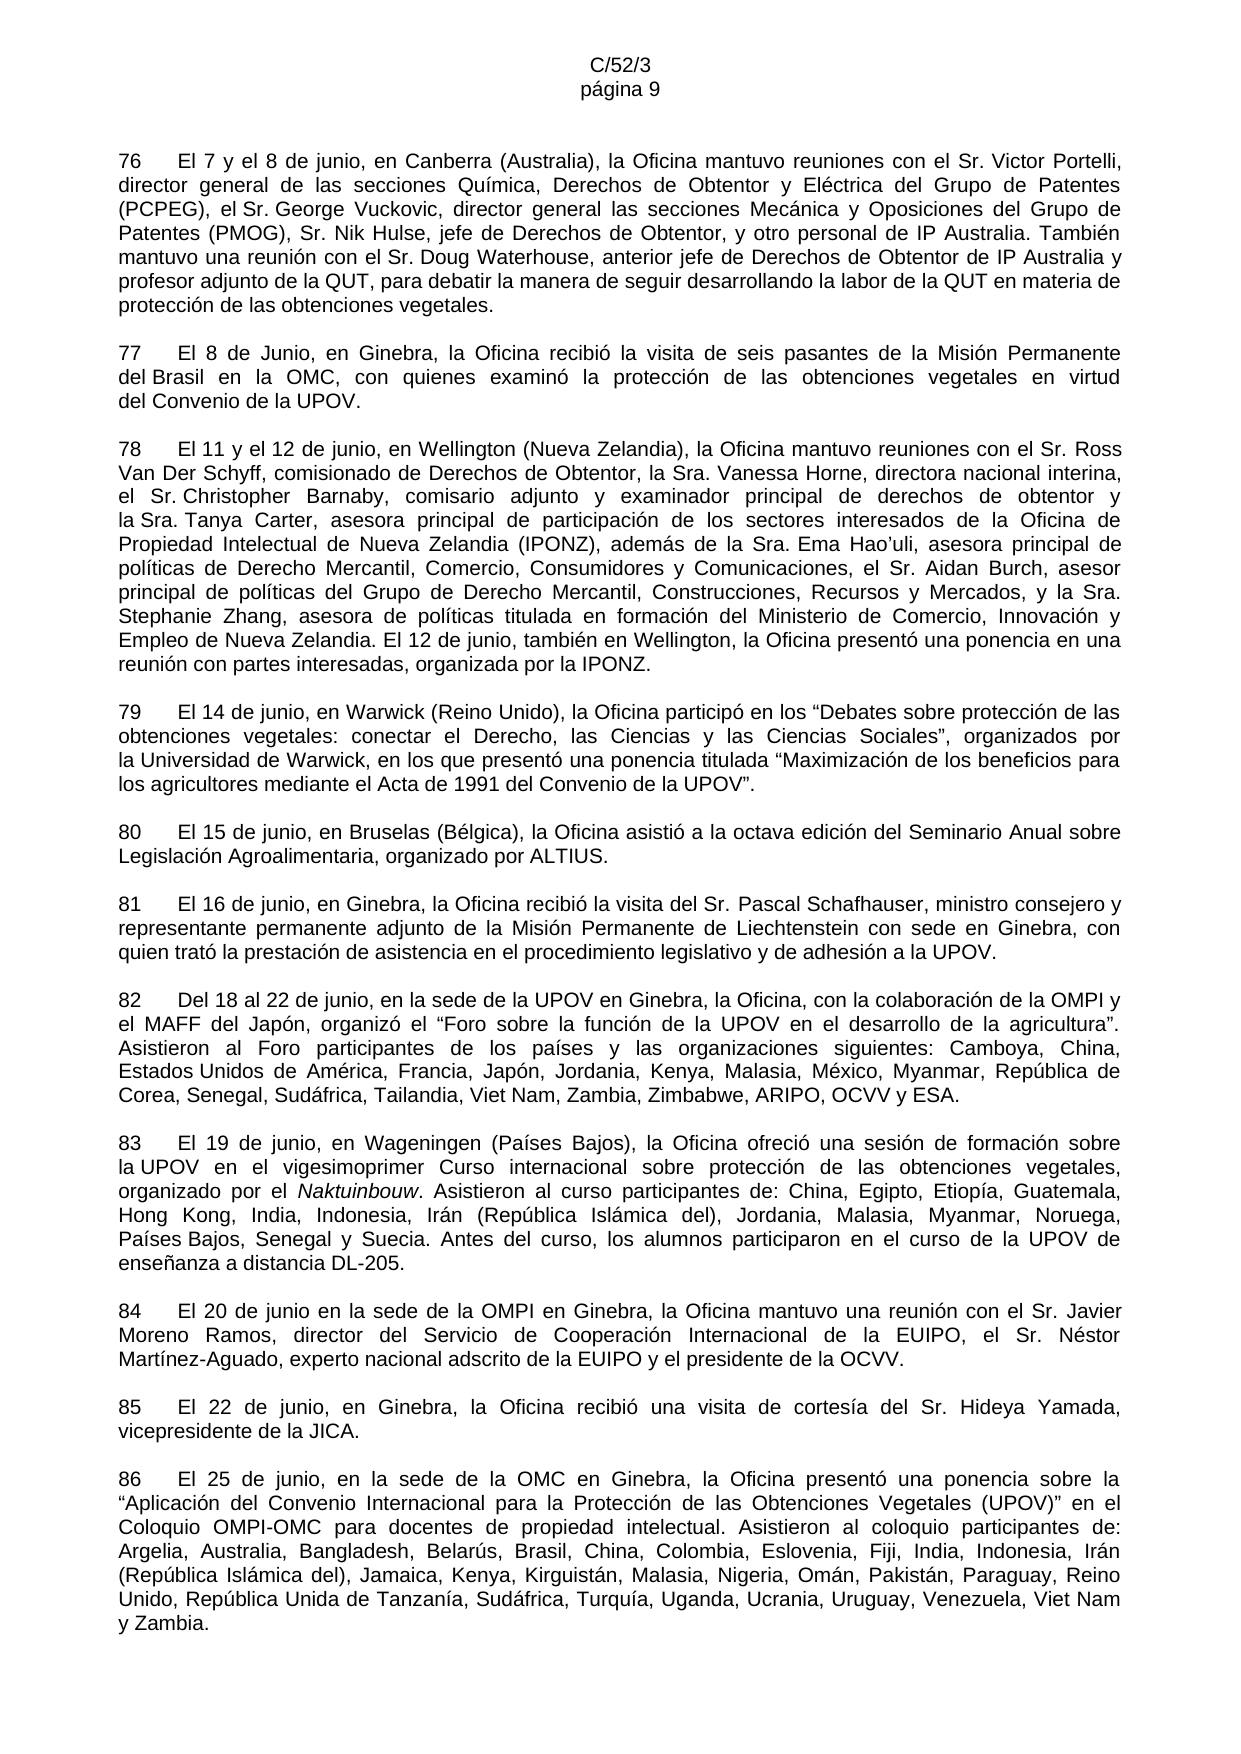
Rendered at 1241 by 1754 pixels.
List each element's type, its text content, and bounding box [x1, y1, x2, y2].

text El 22 de junio, en Ginebra, la Oficina recibió una visita de cortesía del Sr. Hideya Yamada, vicepresidente de la JICA. [118, 1395, 1122, 1443]
text El 25 de junio, en la sede de la OMC en Ginebra, la Oficina presentó una ponencia sobre la “Aplicación del Convenio Internacional para la Protección de las Obtenciones Vegetales (UPOV)” en el Coloquio OMPI-OMC para docentes de propiedad intelectual. Asistieron al coloquio participantes de: Argelia, Australia, Bangladesh, Belarús, Brasil, China, Colombia, Eslovenia, Fiji, India, Indonesia, Irán (República Islámica del), Jamaica, Kenya, Kirguistán, Malasia, Nigeria, Omán, Pakistán, Paraguay, Reino Unido, República Unida de Tanzanía, Sudáfrica, Turquía, Uganda, Ucrania, Uruguay, Venezuela, Viet Nam y Zambia. [118, 1467, 1122, 1634]
text Del 18 al 22 de junio, en la sede de la UPOV en Ginebra, la Oficina, con la colaboración de la OMPI y el MAFF del Japón, organizó el “Foro sobre la función de la UPOV en el desarrollo de la agricultura”. Asistieron al Foro participantes de los países y las organizaciones siguientes: Camboya, China, Estados Unidos de América, Francia, Japón, Jordania, Kenya, Malasia, México, Myanmar, República de Corea, Senegal, Sudáfrica, Tailandia, Viet Nam, Zambia, Zimbabwe, ARIPO, OCVV y ESA. [118, 987, 1122, 1107]
text El 20 de junio en la sede de la OMPI en Ginebra, la Oficina mantuvo una reunión con el Sr. Javier Moreno Ramos, director del Servicio de Cooperación Internacional de la EUIPO, el Sr. Néstor Martínez-Aguado, experto nacional adscrito de la EUIPO y el presidente de la OCVV. [118, 1299, 1122, 1371]
text El 8 de Junio, en Ginebra, la Oficina recibió la visita de seis pasantes de la Misión Permanente del Brasil en la OMC, con quienes examinó la protección de las obtenciones vegetales en virtud del Convenio de la UPOV. [118, 341, 1122, 412]
text El 7 y el 8 de junio, en Canberra (Australia), la Oficina mantuvo reuniones con el Sr. Victor Portelli, director general de las secciones Química, Derechos de Obtentor y Eléctrica del Grupo de Patentes (PCPEG), el Sr. George Vuckovic, director general las secciones Mecánica y Oposiciones del Grupo de Patentes (PMOG), Sr. Nik Hulse, jefe de Derechos de Obtentor, y otro personal de IP Australia. También mantuvo una reunión con el Sr. Doug Waterhouse, anterior jefe de Derechos de Obtentor de IP Australia y profesor adjunto de la QUT, para debatir la manera de seguir desarrollando la labor de la QUT en materia de protección de las obtenciones vegetales. [118, 149, 1122, 317]
text El 16 de junio, en Ginebra, la Oficina recibió la visita del Sr. Pascal Schafhauser, ministro consejero y representante permanente adjunto de la Misión Permanente de Liechtenstein con sede en Ginebra, con quien trató la prestación de asistencia en el procedimiento legislativo y de adhesión a la UPOV. [118, 892, 1122, 963]
text El 14 de junio, en Warwick (Reino Unido), la Oficina participó en los “Debates sobre protección de las obtenciones vegetales: conectar el Derecho, las Ciencias y las Ciencias Sociales”, organizados por la Universidad de Warwick, en los que presentó una ponencia titulada “Maximización de los beneficios para los agricultores mediante el Acta de 1991 del Convenio de la UPOV”. [118, 700, 1122, 796]
text El 11 y el 12 de junio, en Wellington (Nueva Zelandia), la Oficina mantuvo reuniones con el Sr. Ross Van Der Schyff, comisionado de Derechos de Obtentor, la Sra. Vanessa Horne, directora nacional interina, el Sr. Christopher Barnaby, comisario adjunto y examinador principal de derechos de obtentor y la Sra. Tanya Carter, asesora principal de participación de los sectores interesados de la Oficina de Propiedad Intelectual de Nueva Zelandia (IPONZ), además de la Sra. Ema Hao’uli, asesora principal de políticas de Derecho Mercantil, Comercio, Consumidores y Comunicaciones, el Sr. Aidan Burch, asesor principal de políticas del Grupo de Derecho Mercantil, Construcciones, Recursos y Mercados, y la Sra. Stephanie Zhang, asesora de políticas titulada en formación del Ministerio de Comercio, Innovación y Empleo de Nueva Zelandia. El 12 de junio, también en Wellington, la Oficina presentó una ponencia en una reunión con partes interesadas, organizada por la IPONZ. [118, 436, 1122, 676]
text El 15 de junio, en Bruselas (Bélgica), la Oficina asistió a la octava edición del Seminario Anual sobre Legislación Agroalimentaria, organizado por ALTIUS. [118, 820, 1122, 868]
text El 19 de junio, en Wageningen (Países Bajos), la Oficina ofreció una sesión de formación sobre la UPOV en el vigesimoprimer Curso internacional sobre protección de las obtenciones vegetales, organizado por el Naktuinbouw. Asistieron al curso participantes de: China, Egipto, Etiopía, Guatemala, Hong Kong, India, Indonesia, Irán (República Islámica del), Jordania, Malasia, Myanmar, Noruega, Países Bajos, Senegal y Suecia. Antes del curso, los alumnos participaron en el curso de la UPOV de enseñanza a distancia DL-205. [118, 1131, 1122, 1275]
